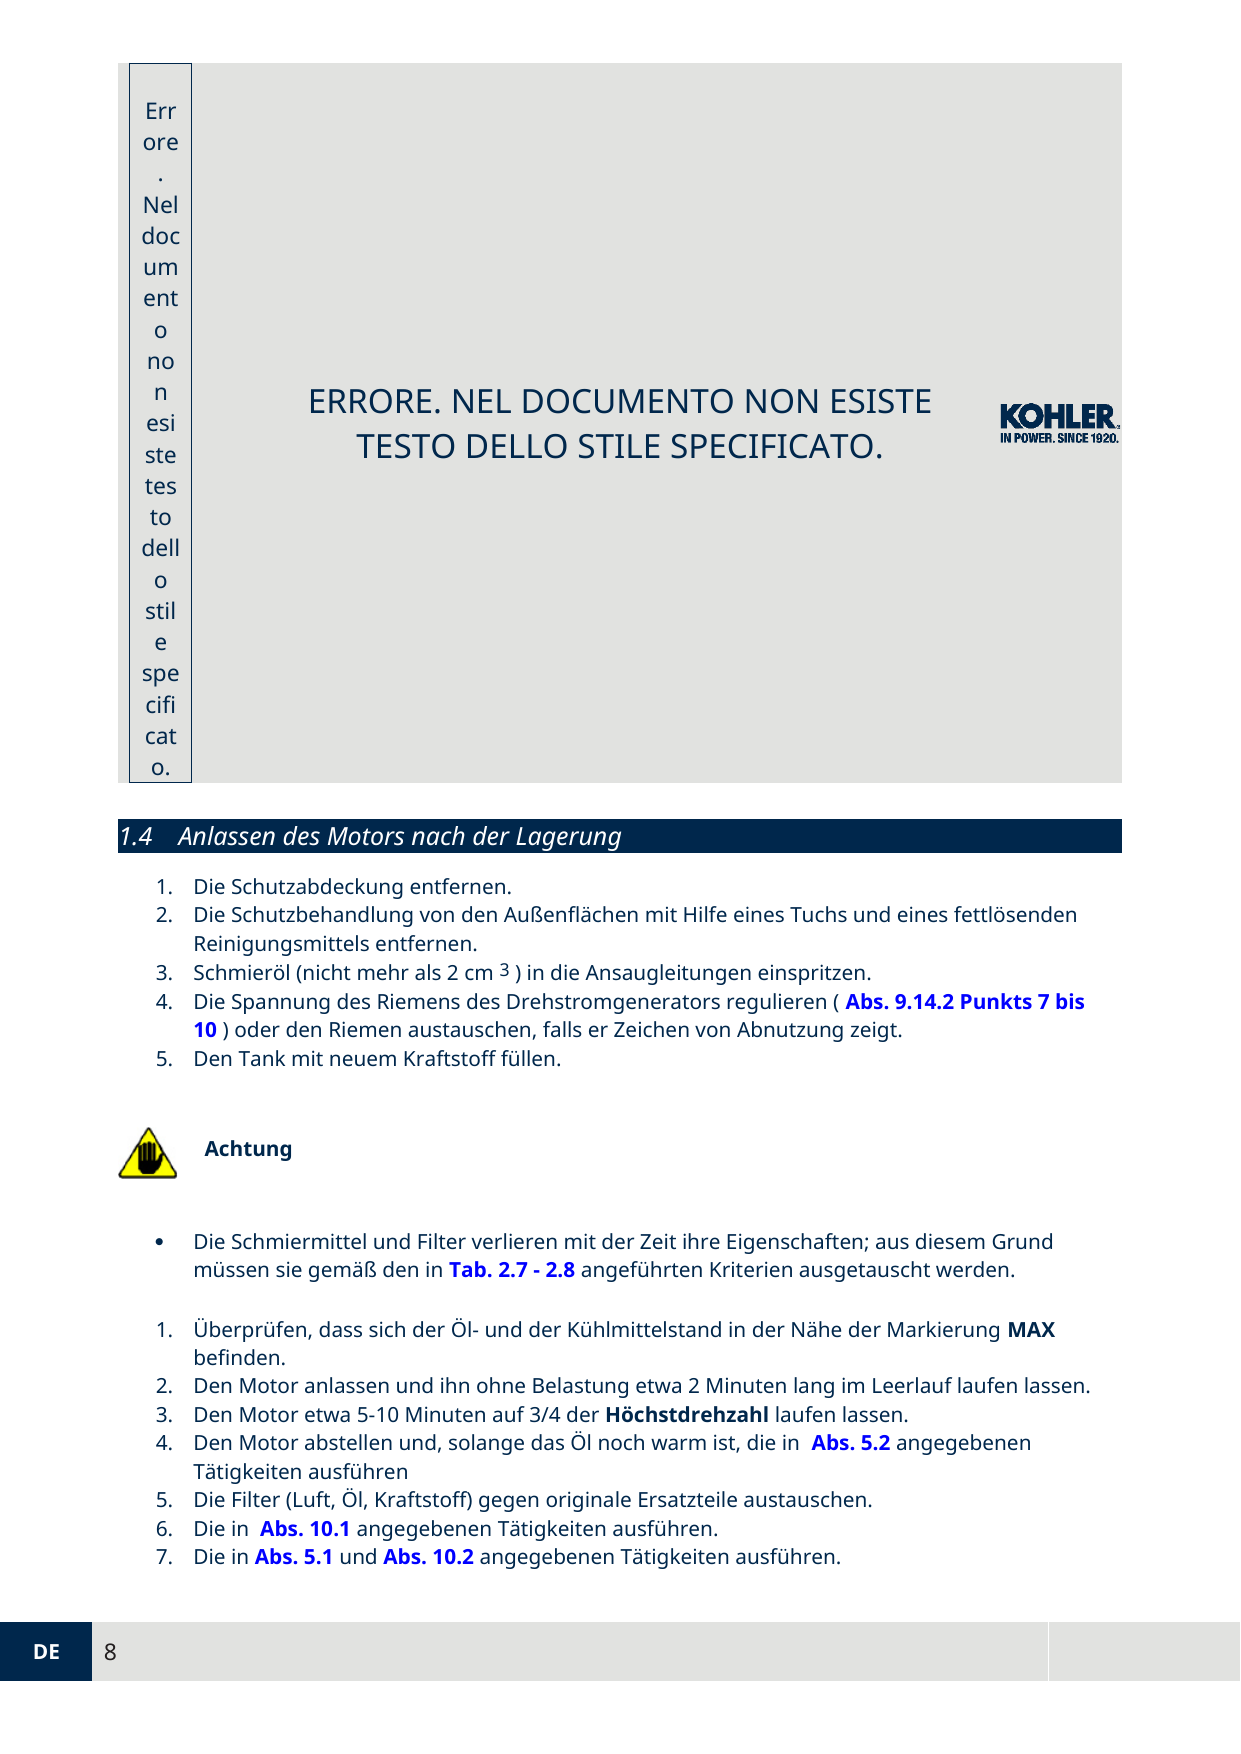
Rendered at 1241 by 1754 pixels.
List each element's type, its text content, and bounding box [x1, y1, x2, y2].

picture [1000, 403, 1121, 443]
list Überprüfen, dass sich der Öl- und der Kühlmittelstand in der Nähe der Markierung MAX befinden. [156, 1315, 1122, 1372]
picture [118, 1127, 178, 1179]
list Den Motor abstellen und, solange das Öl noch warm ist, die in Abs. 5.2 angegebenen Tätigkeiten ausführen [156, 1428, 1122, 1485]
list Die Schutzabdeckung entfernen. [156, 872, 1122, 901]
list Die in Abs. 5.1 und Abs. 10.2 angegebenen Tätigkeiten ausführen. [156, 1542, 1122, 1571]
list Den Motor etwa 5-10 Minuten auf 3/4 der Höchstdrehzahl laufen lassen. [156, 1400, 1122, 1428]
list Die in Abs. 10.1 angegebenen Tätigkeiten ausführen. [156, 1514, 1122, 1542]
list Die Schutzbehandlung von den Außenflächen mit Hilfe eines Tuchs und eines fettlösenden Reinigungsmittels entfernen. [156, 901, 1122, 957]
text Achtung [178, 1134, 1122, 1162]
list Den Motor anlassen und ihn ohne Belastung etwa 2 Minuten lang im Leerlauf laufen lassen. [156, 1372, 1122, 1400]
list Die Schmiermittel und Filter verlieren mit der Zeit ihre Eigenschaften; aus diesem Grund müssen sie gemäß den in Tab. 2.7 - 2.8 angeführten Kriterien ausgetauscht werden. [156, 1227, 1122, 1284]
list Die Spannung des Riemens des Drehstromgenerators regulieren ( Abs. 9.14.2 Punkts 7 bis 10 ) oder den Riemen austauschen, falls er Zeichen von Abnutzung zeigt. [156, 987, 1122, 1044]
list Schmieröl (nicht mehr als 2 cm 3 ) in die Ansaugleitungen einspritzen. [156, 957, 1122, 987]
list Die Filter (Luft, Öl, Kraftstoff) gegen originale Ersatzteile austauschen. [156, 1485, 1122, 1514]
list Den Tank mit neuem Kraftstoff füllen. [156, 1044, 1122, 1072]
subtitle Anlassen des Motors nach der Lagerung [118, 819, 1122, 853]
